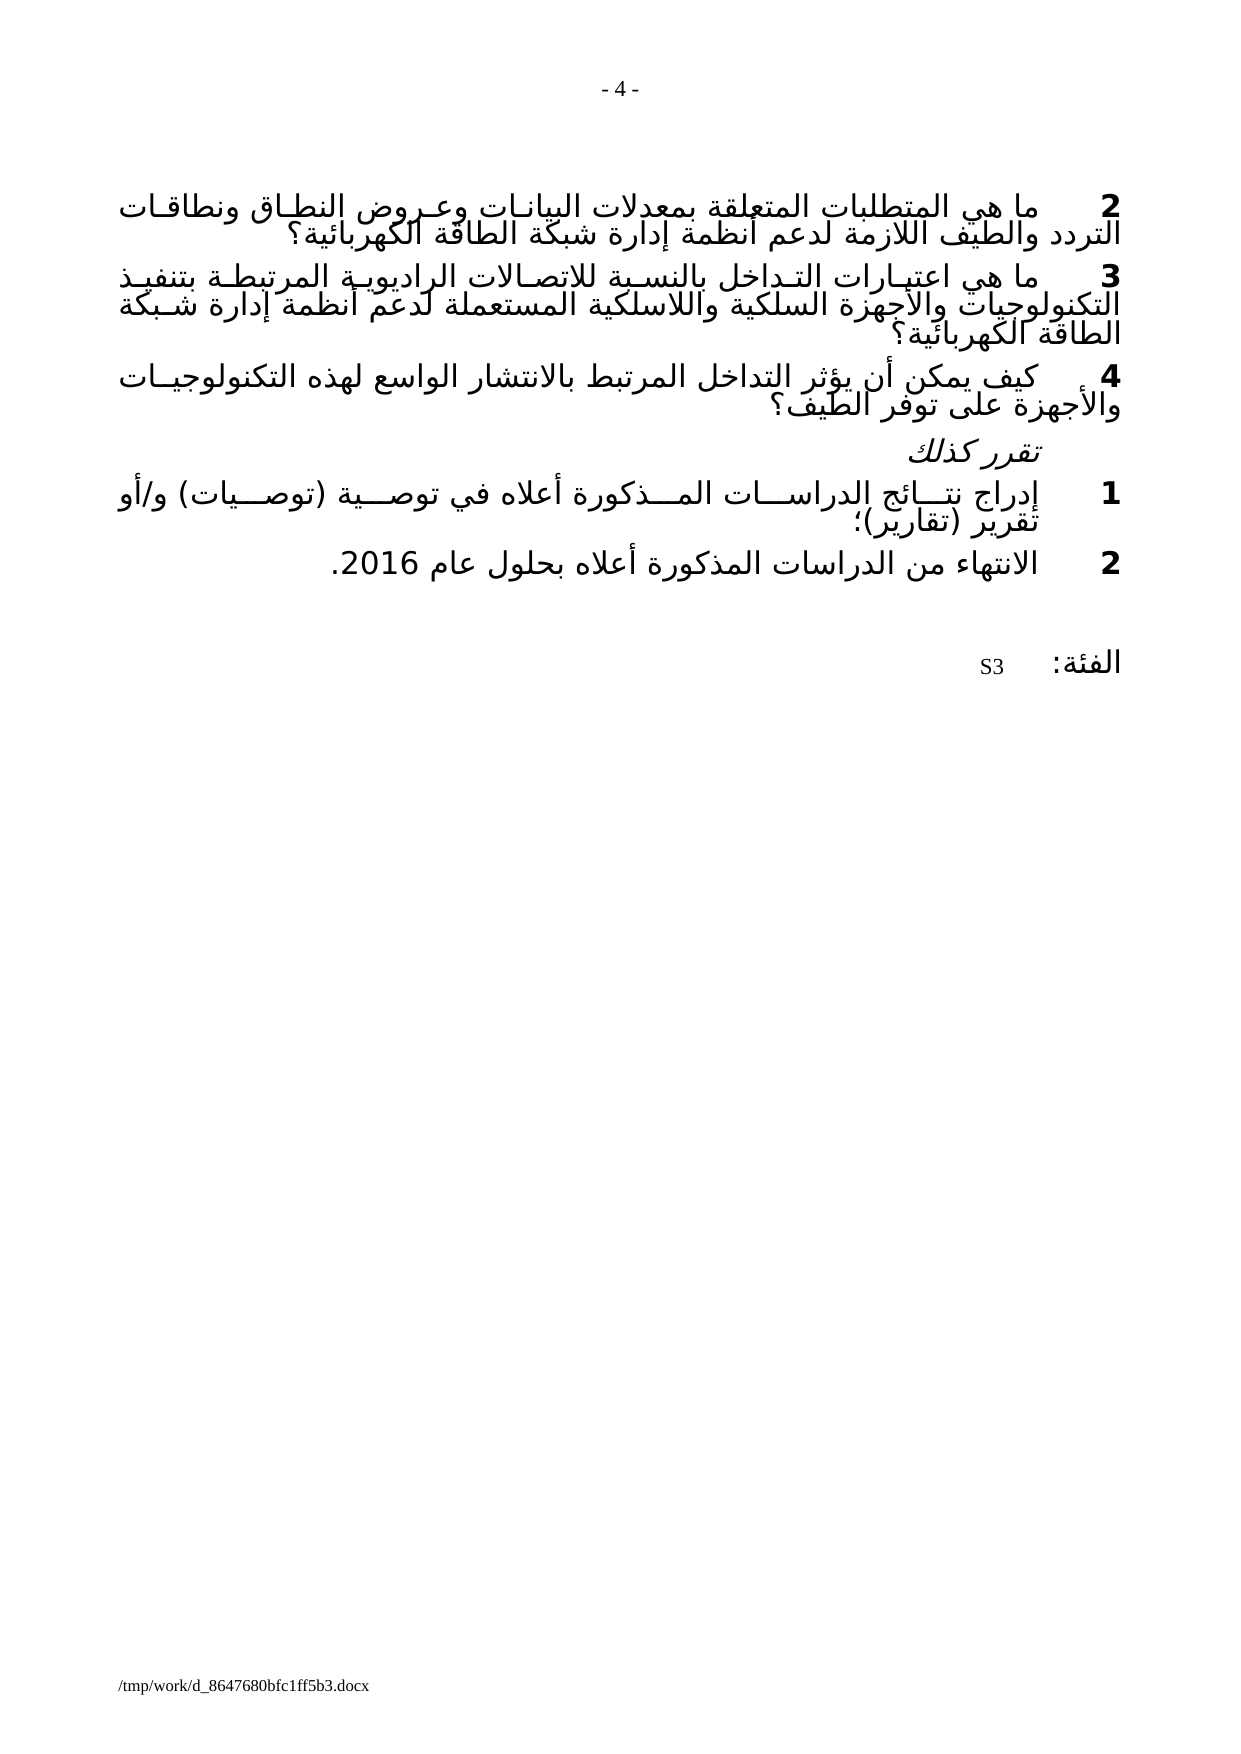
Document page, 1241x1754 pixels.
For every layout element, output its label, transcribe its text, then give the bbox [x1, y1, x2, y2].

text 2 ما هي المتطلبات المتعلقة بمعدلات البيانات وعروض النطاق ونطاقات التردد والطيف اللازمة لدعم أنظمة إدارة شبكة الطاقة الكهربائية؟ [118, 194, 1122, 252]
text 2 الانتهاء من الدراسات المذكورة أعلاه بحلول عام 2016. [516, 552, 703, 581]
text تقرر كذلك [118, 439, 1039, 468]
text 2 الانتهاء من الدراسات المذكورة أعلاه بحلول عام 2016. [685, 552, 984, 581]
text 3 ما هي اعتبارات التداخل بالنسبة للاتصالات الراديوية المرتبطة بتنفيذ التكنولوجيات والأجهزة السلكية واللاسلكية المستعملة لدعم أنظمة إدارة شبكة الطاقة الكهربائية؟ [118, 264, 1122, 352]
text 2 الانتهاء من الدراسات المذكورة أعلاه بحلول عام 2016. [118, 552, 529, 581]
text 4 كيف يمكن أن يؤثر التداخل المرتبط بالانتشار الواسع لهذه التكنولوجيات والأجهزة على توفر الطيف؟ [118, 364, 1122, 423]
text 2 الانتهاء من الدراسات المذكورة أعلاه بحلول عام 2016. [976, 552, 1122, 581]
text الفئة: S3 [118, 652, 1122, 683]
text 1 إدراج نتائج الدراسات المذكورة أعلاه في توصية (توصيات) و/أو تقرير (تقارير)؛ [118, 481, 1122, 539]
